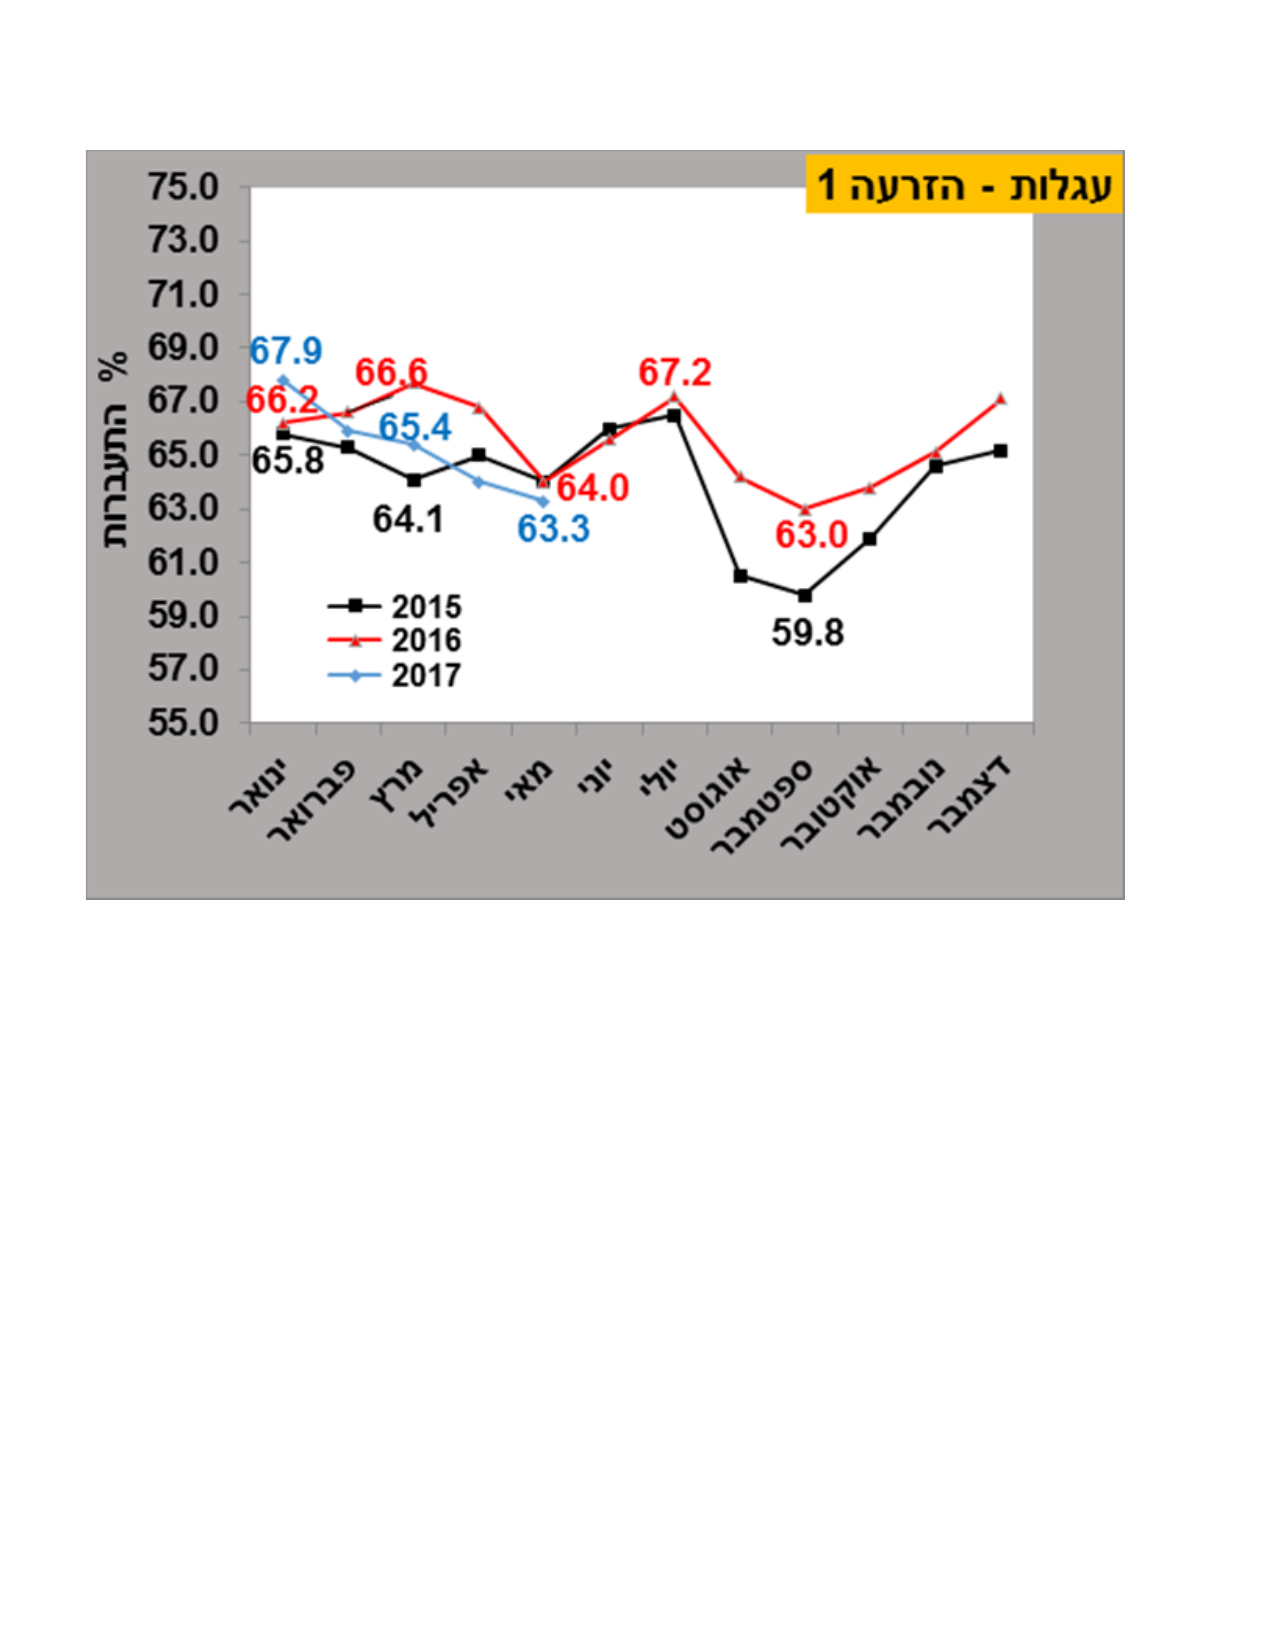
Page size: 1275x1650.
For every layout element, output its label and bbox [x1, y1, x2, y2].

picture [85, 150, 1125, 900]
